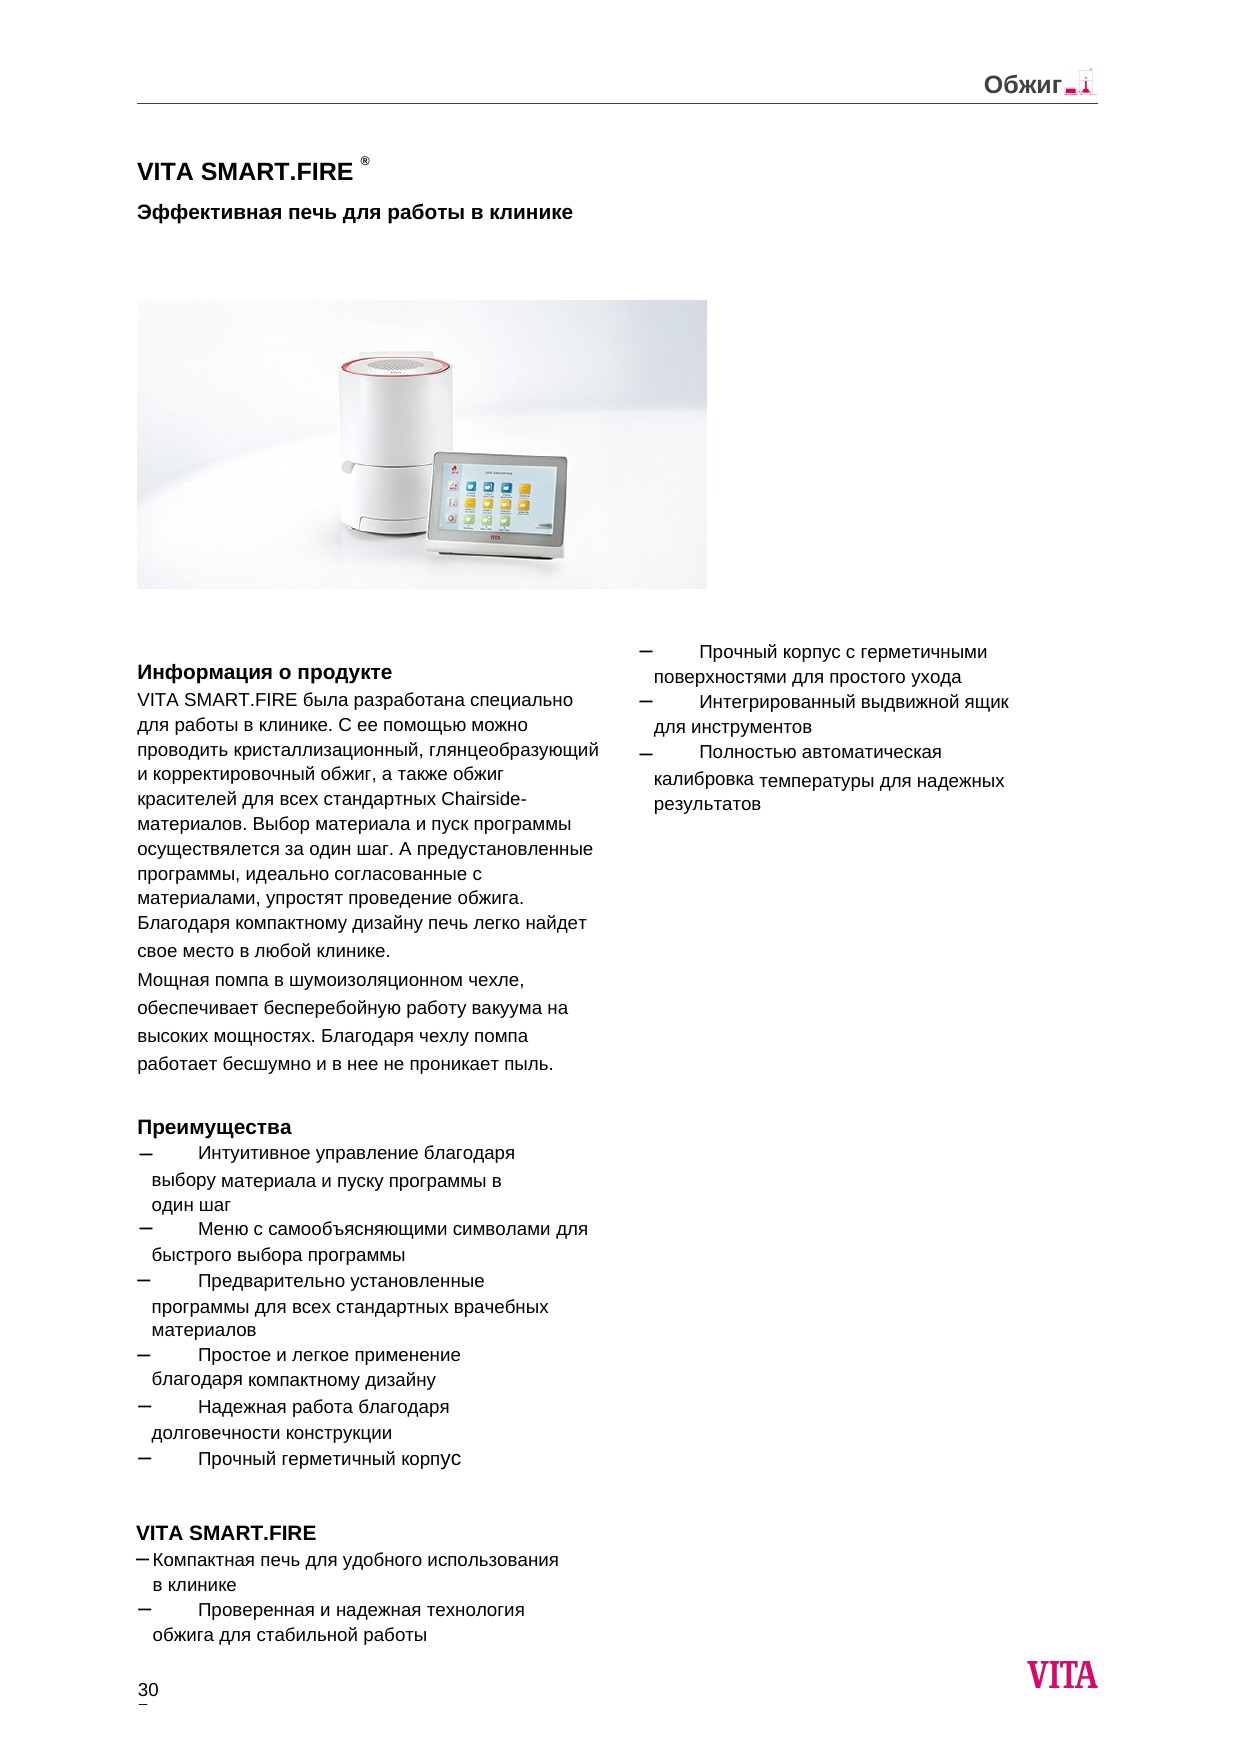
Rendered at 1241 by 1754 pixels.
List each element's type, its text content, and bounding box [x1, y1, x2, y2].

text Благодаря компактному дизайну печь легко найдет свое место в любой клинике. [137, 912, 602, 962]
list Надежная работа благодаря долговечности конструкции [136, 1392, 536, 1444]
list Интегрированный выдвижной ящик для инструментов [637, 688, 1016, 738]
text быстрого выбора программы [151, 1243, 602, 1265]
list Прочный корпус с герметичными поверхностями для простого ухода [637, 638, 1096, 688]
list Проверенная и надежная технология обжига для стабильной работы [136, 1596, 582, 1646]
list Полностью автоматическая калибровка температуры для надежных результатов [637, 739, 1027, 814]
text VITA SMART.FIRE была разработана специально для работы в клинике. С ее помощью можно проводить кристаллизационный, глянцеобразующий и корректировочный обжиг, а также обжиг красителей для всех стандартных Chairside- материалов. Выбор материала и пуск программы осуществялется за один шаг. А предустановленные программы, идеально согласованные с материалами, упростят проведение обжига. [137, 689, 601, 909]
text VITA SMART.FIRE ® [137, 154, 1119, 185]
text Информация о продукте [137, 660, 602, 684]
list Предварительно установленные программы для всех стандартных врачебных материалов [135, 1265, 578, 1341]
text Эффективная печь для работы в клинике [137, 200, 1119, 224]
list Меню с самообъясняющими символами для [137, 1217, 602, 1240]
picture [137, 300, 707, 589]
text Мощная помпа в шумоизоляционном чехле, обеспечивает бесперебойную работу вакуума на высоких мощностях. Благодаря чехлу помпа работает бесшумно и в нее не проникает пыль. [137, 968, 602, 1074]
picture [1064, 68, 1098, 95]
picture [1027, 1661, 1098, 1688]
subtitle VITA SMART.FIRE [136, 1524, 602, 1545]
list Компактная печь для удобного использования в клинике [134, 1546, 573, 1596]
list Прочный герметичный корпус [136, 1446, 602, 1471]
subtitle Преимущества [137, 1115, 602, 1139]
list Простое и легкое применение благодаря компактному дизайну [135, 1343, 510, 1392]
list Интуитивное управление благодаря выбору материала и пуску программы в один шаг [137, 1139, 537, 1215]
